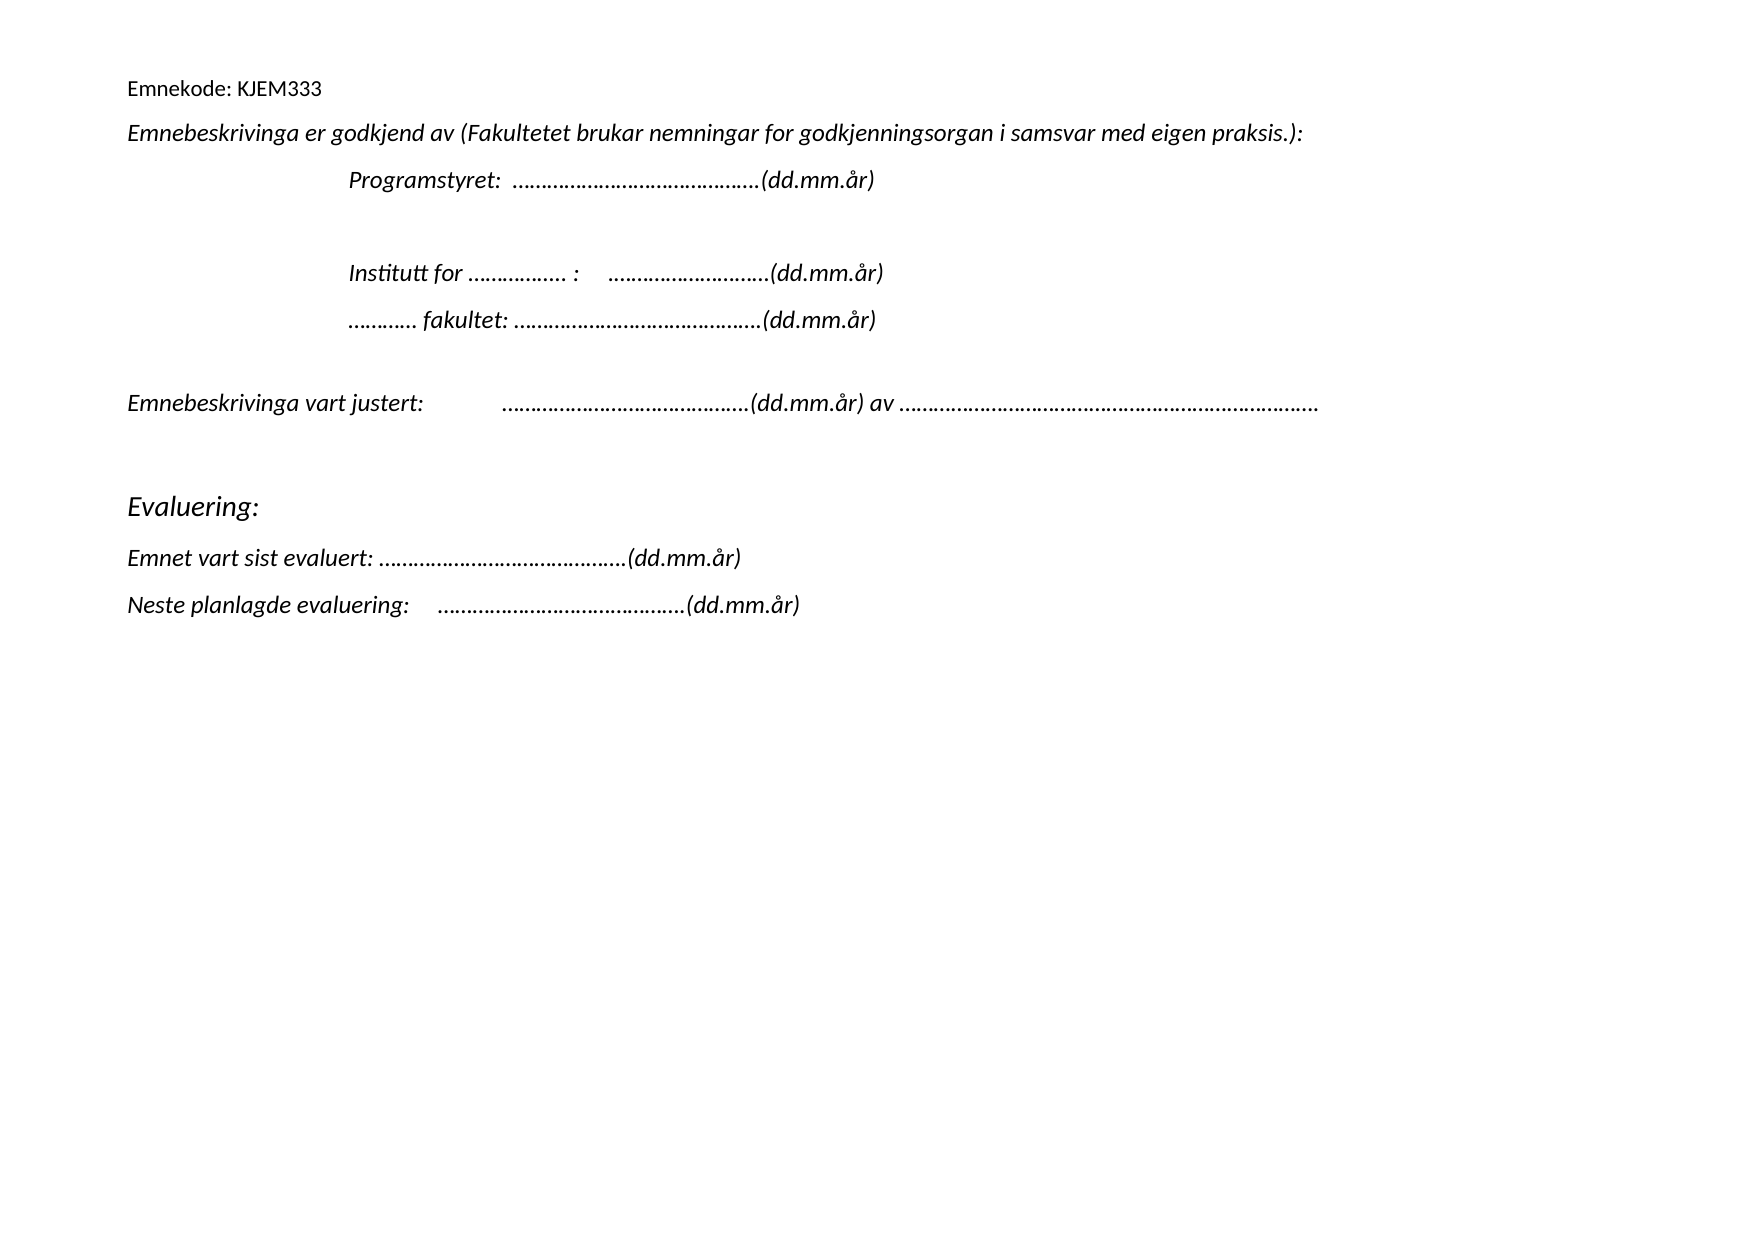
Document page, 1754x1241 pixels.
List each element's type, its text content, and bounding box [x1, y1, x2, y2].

text Neste planlagde evaluering: …………………………………….(dd.mm.år) [127, 589, 1635, 620]
text Programstyret: …………………………………….(dd.mm.år) [273, 164, 1635, 195]
text ………… fakultet: …………………………………….(dd.mm.år) [273, 304, 1635, 335]
text Institutt for …………….. : .………………………(dd.mm.år) [273, 257, 1635, 287]
text Emnet vart sist evaluert: …………………………………….(dd.mm.år) [127, 542, 1635, 572]
text Evaluering: [127, 488, 1635, 524]
text Emnebeskrivinga vart justert: …………………………………….(dd.mm.år) av ………………………………………………………………. [127, 387, 1635, 418]
text Emnebeskrivinga er godkjend av (Fakultetet brukar nemningar for godkjenningsorgan i samsvar med eigen praksis.): [127, 117, 1635, 147]
